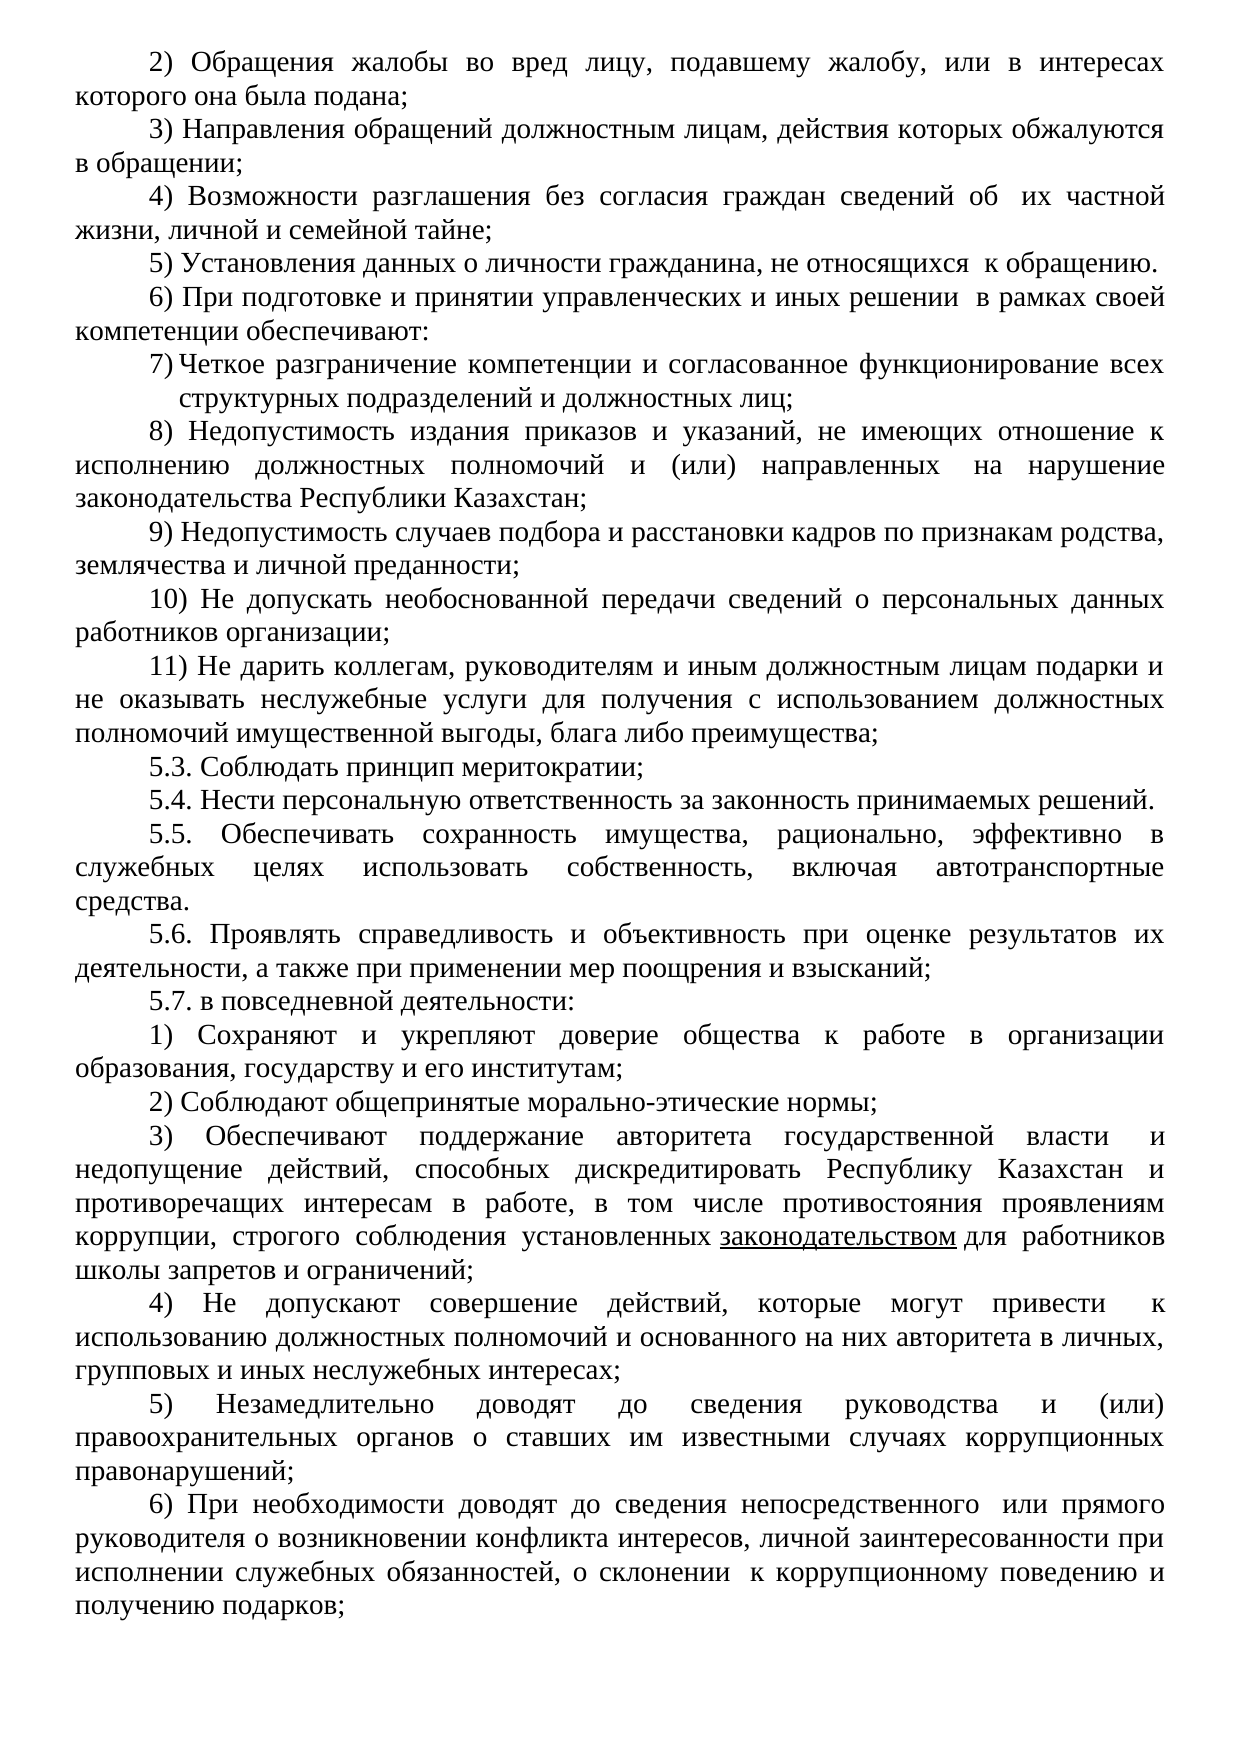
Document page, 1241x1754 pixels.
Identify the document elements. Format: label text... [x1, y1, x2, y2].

text 5) Незамедлительно доводят до сведения руководства и (или) правоохранительных органов о ставших им известными случаях коррупционных правонарушений; [75, 1386, 1165, 1487]
text 5.4. Нести персональную ответственность за законность принимаемых решений. [75, 782, 1165, 816]
list Четкое разграничение компетенции и согласованное функционирование всех структурных подразделений и должностных лиц; [149, 346, 1165, 413]
text 2) Обращения жалобы во вред лицу, подавшему жалобу, или в интересах которого она была подана; [75, 44, 1165, 111]
text 6) При необходимости доводят до сведения непосредственного или прямого руководителя о возникновении конфликта интересов, личной заинтересованности при исполнении служебных обязанностей, о склонении к коррупционному поведению и получению подарков; [75, 1487, 1165, 1621]
text 1) Сохраняют и укрепляют доверие общества к работе в организации образования, государству и его институтам; [75, 1017, 1165, 1084]
text 5.3. Соблюдать принцип меритократии; [75, 749, 1165, 782]
text 10) Не допускать необоснованной передачи сведений о персональных данных работников организации; [75, 581, 1165, 648]
text 8) Недопустимость издания приказов и указаний, не имеющих отношение к исполнению должностных полномочий и (или) направленных на нарушение законодательства Республики Казахстан; [75, 413, 1165, 514]
text 4) Не допускают совершение действий, которые могут привести к использованию должностных полномочий и основанного на них авторитета в личных, групповых и иных неслужебных интересах; [75, 1285, 1165, 1386]
text 4) Возможности разглашения без согласия граждан сведений об их частной жизни, личной и семейной тайне; [75, 178, 1165, 246]
text 5.6. Проявлять справедливость и объективность при оценке результатов их деятельности, а также при применении мер поощрения и взысканий; [75, 916, 1165, 983]
text 11) Не дарить коллегам, руководителям и иным должностным лицам подарки и не оказывать неслужебные услуги для получения с использованием должностных полномочий имущественной выгоды, блага либо преимущества; [75, 648, 1165, 749]
text 3) Обеспечивают поддержание авторитета государственной власти и недопущение действий, способных дискредитировать Республику Казахстан и противоречащих интересам в работе, в том числе противостояния проявлениям коррупции, строгого соблюдения установленных законодательством для работников школы запретов и ограничений; [75, 1118, 1165, 1285]
text 5.7. в повседневной деятельности: [75, 983, 1165, 1017]
text 5) Установления данных о личности гражданина, не относящихся к обращению. [75, 246, 1165, 279]
text 5.5. Обеспечивать сохранность имущества, рационально, эффективно в служебных целях использовать собственность, включая автотранспортные средства. [75, 816, 1165, 916]
text 2) Соблюдают общепринятые морально-этические нормы; [75, 1084, 1165, 1118]
text 9) Недопустимость случаев подбора и расстановки кадров по признакам родства, землячества и личной преданности; [75, 514, 1165, 581]
text 3) Направления обращений должностным лицам, действия которых обжалуются в обращении; [75, 111, 1165, 178]
text 6) При подготовке и принятии управленческих и иных решении в рамках своей компетенции обеспечивают: [75, 279, 1165, 346]
